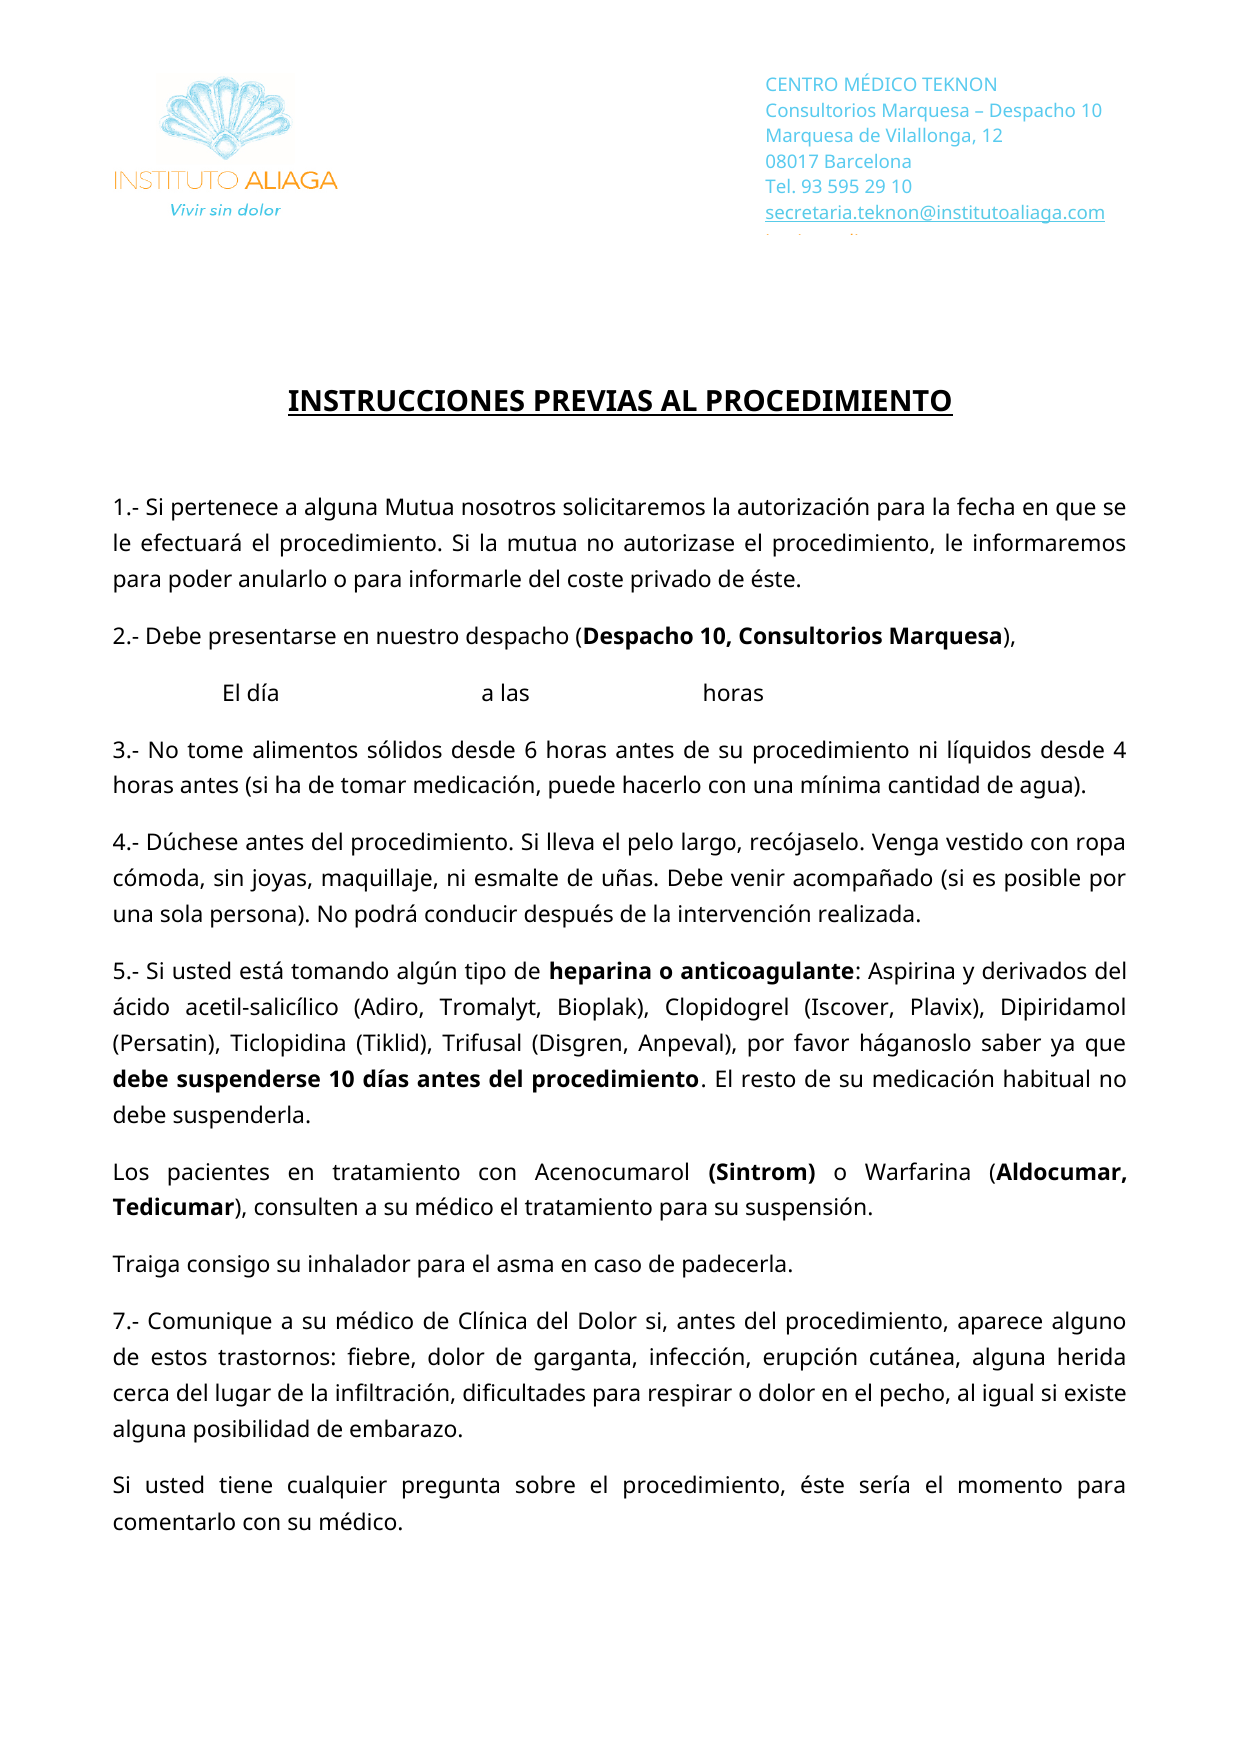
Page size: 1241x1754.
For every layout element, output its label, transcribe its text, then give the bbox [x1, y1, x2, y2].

text El día a las horas [112, 677, 1128, 708]
text 2.- Debe presentarse en nuestro despacho (Despacho 10, Consultorios Marquesa), [112, 620, 1128, 651]
text Si usted tiene cualquier pregunta sobre el procedimiento, éste sería el momento para comentarlo con su médico. [112, 1469, 1128, 1537]
text 3.- No tome alimentos sólidos desde 6 horas antes de su procedimiento ni líquidos desde 4 horas antes (si ha de tomar medicación, puede hacerlo con una mínima cantidad de agua). [112, 733, 1128, 801]
text 1.- Si pertenece a alguna Mutua nosotros solicitaremos la autorización para la fecha en que se le efectuará el procedimiento. Si la mutua no autorizase el procedimiento, le informaremos para poder anularlo o para informarle del coste privado de éste. [112, 491, 1128, 594]
text Traiga consigo su inhalador para el asma en caso de padecerla. [112, 1248, 1128, 1279]
text INSTRUCCIONES PREVIAS AL PROCEDIMIENTO [112, 381, 1128, 420]
text 5.- Si usted está tomando algún tipo de heparina o anticoagulante: Aspirina y derivados del ácido acetil-salicílico (Adiro, Tromalyt, Bioplak), Clopidogrel (Iscover, Plavix), Dipiridamol (Persatin), Ticlopidina (Tiklid), Trifusal (Disgren, Anpeval), por favor háganoslo saber ya que debe suspenderse 10 días antes del procedimiento. El resto de su medicación habitual no debe suspenderla. [112, 955, 1128, 1130]
text Los pacientes en tratamiento con Acenocumarol (Sintrom) o Warfarina (Aldocumar, Tedicumar), consulten a su médico el tratamiento para su suspensión. [112, 1155, 1128, 1223]
picture [112, 73, 338, 222]
text 7.- Comunique a su médico de Clínica del Dolor si, antes del procedimiento, aparece alguno de estos trastornos: fiebre, dolor de garganta, infección, erupción cutánea, alguna herida cerca del lugar de la infiltración, dificultades para respirar o dolor en el pecho, al igual si existe alguna posibilidad de embarazo. [112, 1305, 1128, 1444]
text 4.- Dúchese antes del procedimiento. Si lleva el pelo largo, recójaselo. Venga vestido con ropa cómoda, sin joyas, maquillaje, ni esmalte de uñas. Debe venir acompañado (si es posible por una sola persona). No podrá conducir después de la intervención realizada. [112, 826, 1128, 929]
